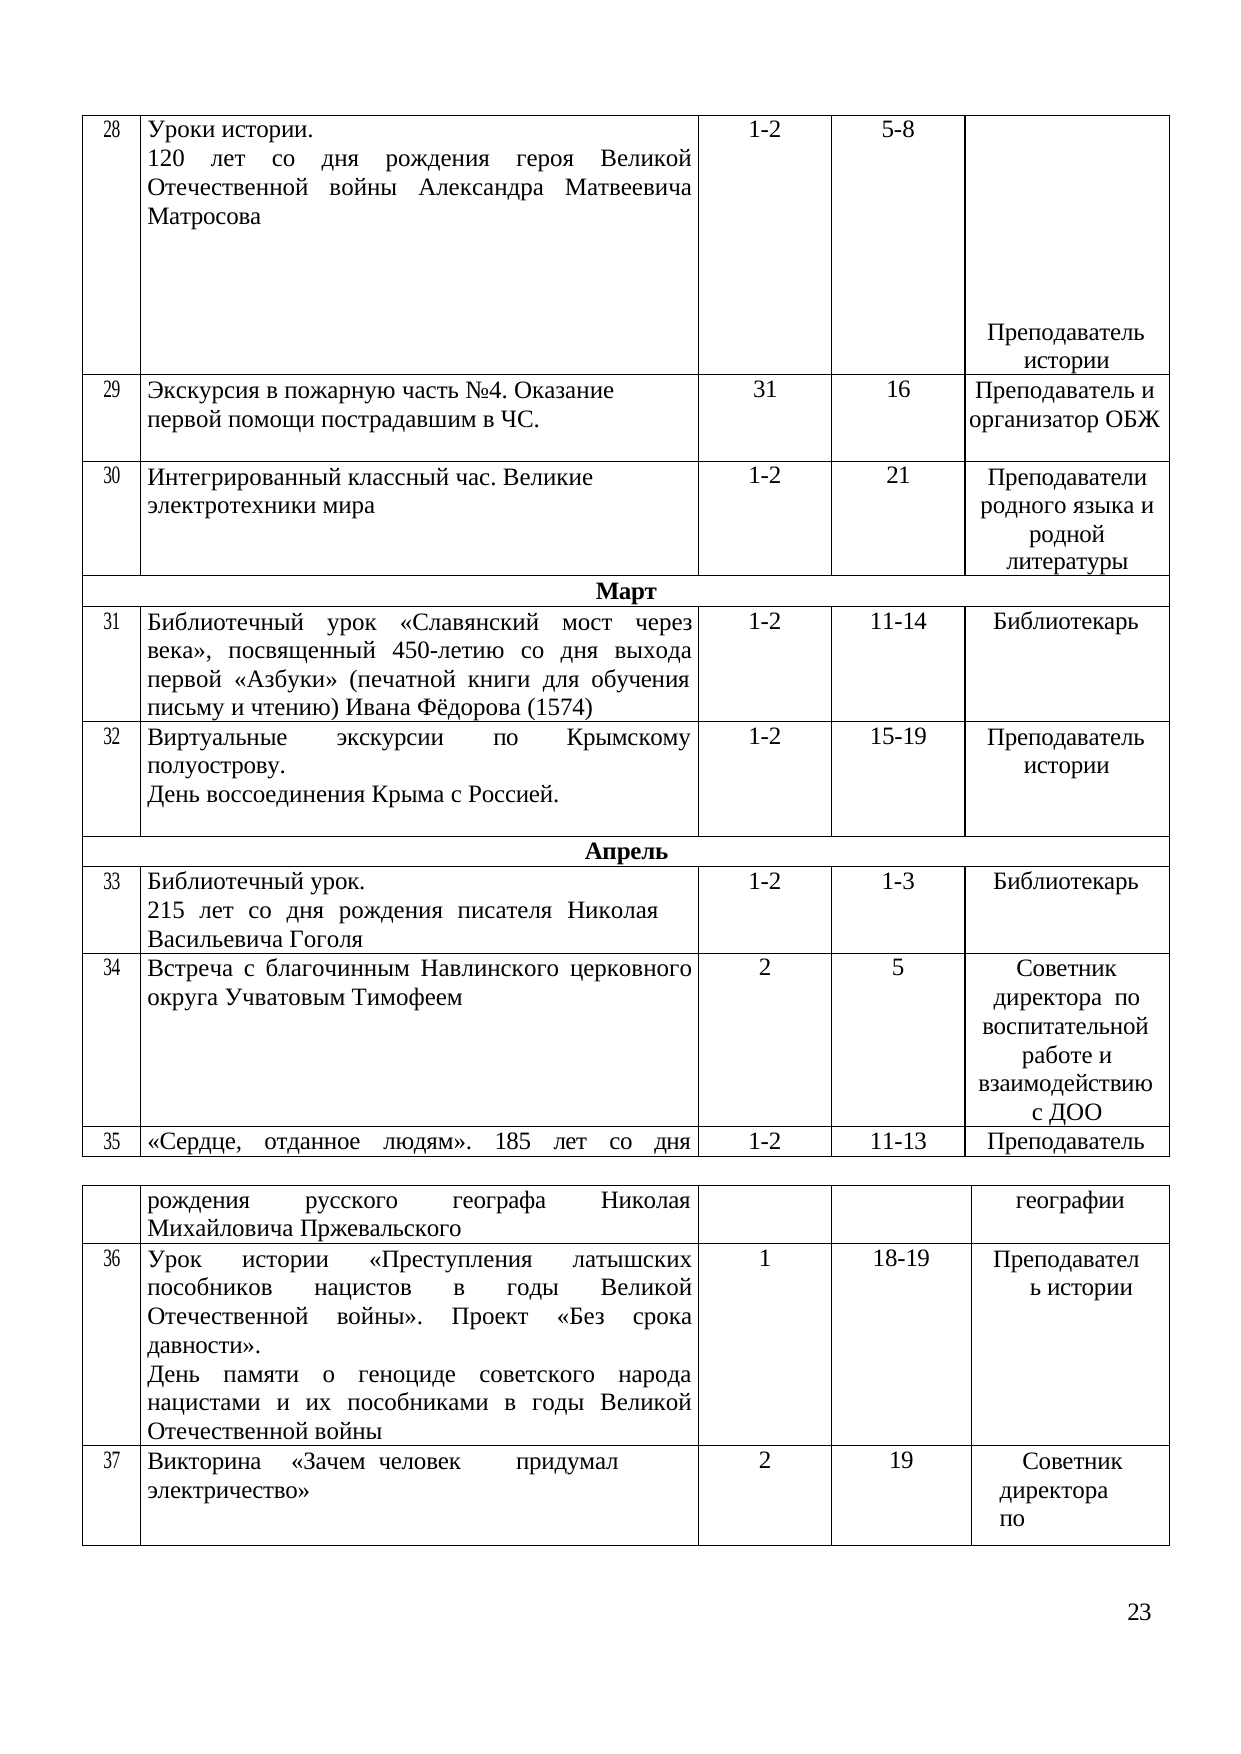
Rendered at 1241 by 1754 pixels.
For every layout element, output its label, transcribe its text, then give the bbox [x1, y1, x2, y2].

table_cell 1 [699, 1244, 831, 1445]
table_cell Уроки истории. 120 лет со дня рождения героя Великой Отечественной войны Александра Матвеевича Матросова [141, 116, 698, 374]
table_cell Март [83, 576, 1169, 606]
table_cell 1-3 [832, 867, 964, 952]
table_cell 5-8 [832, 116, 964, 374]
table_cell 37 [83, 1446, 140, 1545]
table_cell Виртуальные экскурсии по Крымскому полуострову. День воссоединения Крыма с Россией. [141, 722, 698, 836]
table_cell Преподаватель [966, 1127, 1169, 1156]
table_cell 5 [832, 954, 964, 1126]
table_cell 11-14 [832, 607, 964, 721]
table_cell Преподаватель и организатор ОБЖ [966, 375, 1169, 461]
table_cell 19 [832, 1446, 971, 1545]
table_cell 31 [83, 607, 140, 721]
table_cell Экскурсия в пожарную часть №4. Оказание первой помощи пострадавшим в ЧС. [141, 375, 698, 461]
table_cell Советник директора по воспитательной работе и взаимодействию с ДОО [966, 954, 1169, 1126]
table_cell Урок истории «Преступления латышских пособников нацистов в годы Великой Отечественной войны». Проект «Без срока давности». День памяти о геноциде советского народа нацистами и их пособниками в годы Великой Отечественной войны [141, 1244, 698, 1445]
table_cell Интегрированный классный час. Великие электротехники мира [141, 462, 698, 575]
table_cell Библиотекарь [966, 867, 1169, 952]
table_cell 1-2 [699, 462, 831, 575]
table_cell Библиотекарь [966, 607, 1169, 721]
table_cell 16 [832, 375, 964, 461]
table_cell Библиотечный урок. 215 лет со дня рождения писателя Николая Васильевича Гоголя [141, 867, 698, 952]
table_header рождения русского географа Николая Михайловича Пржевальского [141, 1186, 698, 1243]
table_cell Преподаватели родного языка и родной литературы [966, 462, 1169, 575]
table_cell 2 [699, 954, 831, 1126]
table_cell 36 [83, 1244, 140, 1445]
table_cell 29 [83, 375, 140, 461]
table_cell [972, 1446, 1169, 1545]
table_cell Встреча с благочинным Навлинского церковного округа Учватовым Тимофеем [141, 954, 698, 1126]
table_cell Апрель [83, 837, 1169, 866]
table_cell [141, 1446, 698, 1545]
table_cell Преподаватель истории [972, 1244, 1169, 1445]
table_cell 32 [83, 722, 140, 836]
table_header [83, 1186, 140, 1243]
table_cell 21 [832, 462, 964, 575]
table_cell 1-2 [699, 607, 831, 721]
table_cell 11-13 [832, 1127, 964, 1156]
table_cell 1-2 [699, 867, 831, 952]
table_cell 1-2 [699, 1127, 831, 1156]
table_cell 34 [83, 954, 140, 1126]
table_cell 2 [699, 1446, 831, 1545]
table_cell 33 [83, 867, 140, 952]
table_header географии [972, 1186, 1169, 1243]
table_cell Преподаватель истории [966, 116, 1169, 374]
table_cell 31 [699, 375, 831, 461]
table_cell 1-2 [699, 116, 831, 374]
table_cell Библиотечный урок «Славянский мост через века», посвященный 450-летию со дня выхода первой «Азбуки» (печатной книги для обучения письму и чтению) Ивана Фёдорова (1574) [141, 607, 698, 721]
table_cell 18-19 [832, 1244, 971, 1445]
table_cell 15-19 [832, 722, 964, 836]
table_cell «Сердце, отданное людям». 185 лет со дня [141, 1127, 698, 1156]
table_cell 30 [83, 462, 140, 575]
table_header [832, 1186, 971, 1243]
table_cell Преподаватель истории [966, 722, 1169, 836]
table_cell 28 [83, 116, 140, 374]
table_header [699, 1186, 831, 1243]
table_cell 35 [83, 1127, 140, 1156]
table_cell 1-2 [699, 722, 831, 836]
